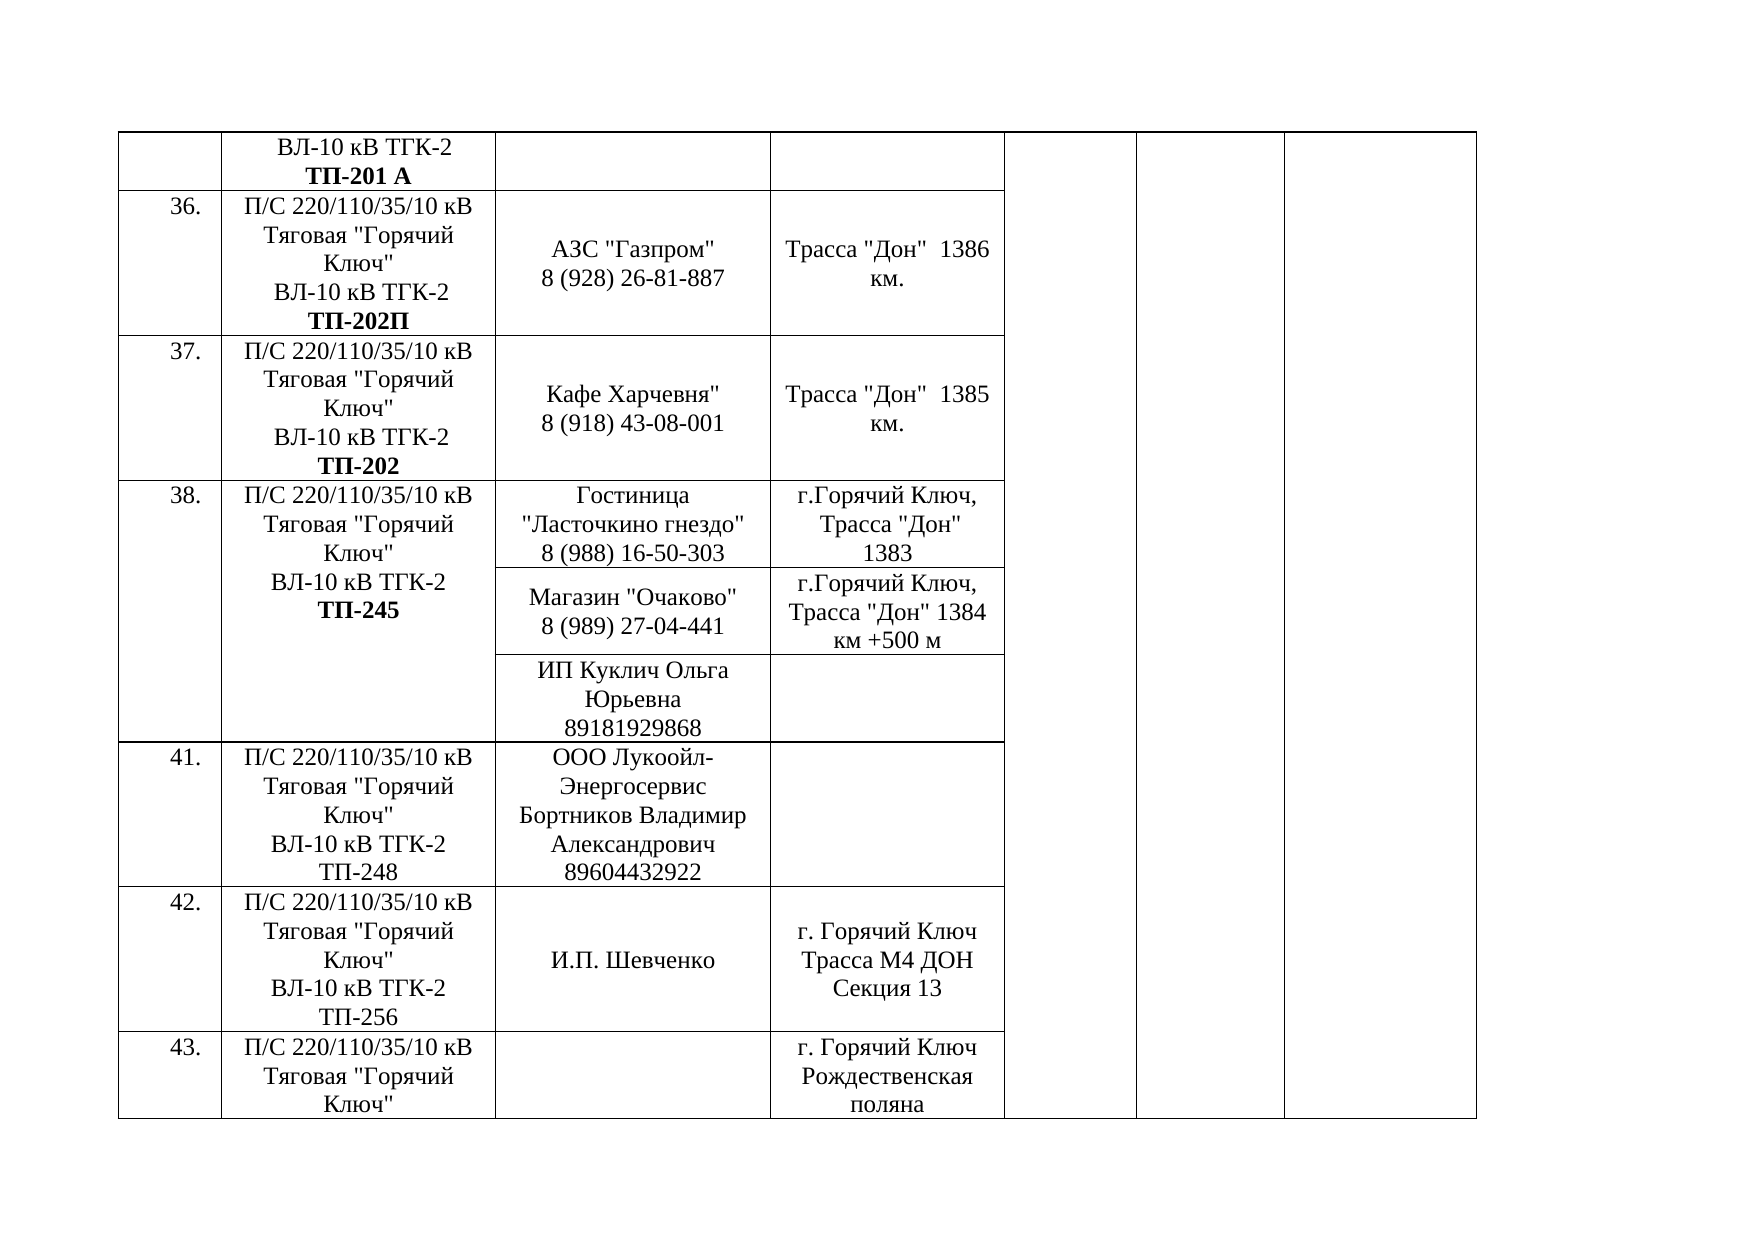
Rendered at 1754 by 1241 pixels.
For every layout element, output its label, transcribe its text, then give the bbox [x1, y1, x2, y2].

table_cell [119, 743, 221, 886]
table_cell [496, 133, 770, 190]
table_cell ООО Лукоойл-Энергосервис Бортников Владимир Александрович 89604432922 [496, 743, 770, 886]
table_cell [771, 133, 1004, 190]
table_cell П/С 220/110/35/10 кВ Тяговая "Горячий Ключ" ВЛ-10 кВ ТГК-2 ТП-256 [222, 887, 495, 1031]
table_cell [119, 481, 221, 741]
table_cell [771, 743, 1004, 886]
table_cell Трасса "Дон" 1385 км. [771, 336, 1004, 479]
table_cell [119, 1032, 221, 1118]
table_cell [771, 1032, 1004, 1118]
table_cell ИП Куклич Ольга Юрьевна 89181929868 [496, 655, 770, 741]
table_cell Гостиница "Ласточкино гнездо" 8 (988) 16-50-303 [496, 481, 770, 567]
table_cell [771, 655, 1004, 741]
table_cell П/С 220/110/35/10 кВ Тяговая "Горячий Ключ" ВЛ-10 кВ ТГК-2 ТП-202 [222, 336, 495, 479]
table_cell г.Горячий Ключ, Трасса "Дон" 1384 км +500 м [771, 568, 1004, 654]
table_cell П/С 220/110/35/10 кВ Тяговая "Горячий Ключ" ВЛ-10 кВ ТГК-2 ТП-245 [222, 481, 495, 741]
table_cell [119, 336, 221, 479]
table_cell [119, 191, 221, 335]
table_cell П/С 220/110/35/10 кВ Тяговая "Горячий Ключ" ВЛ-10 кВ ТГК-2 ТП-202П [222, 191, 495, 335]
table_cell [222, 1032, 495, 1118]
table_cell Магазин "Очаково" 8 (989) 27-04-441 [496, 568, 770, 654]
table_cell АЗС "Газпром" 8 (928) 26-81-887 [496, 191, 770, 335]
table_cell П/С 220/110/35/10 кВ Тяговая "Горячий Ключ" ВЛ-10 кВ ТГК-2 ТП-248 [222, 743, 495, 886]
table_cell г. Горячий Ключ Трасса М4 ДОН Секция 13 [771, 887, 1004, 1031]
table_cell [496, 1032, 770, 1118]
table_cell [119, 133, 221, 190]
table_cell И.П. Шевченко [496, 887, 770, 1031]
table_cell [119, 887, 221, 1031]
table_cell Кафе Харчевня" 8 (918) 43-08-001 [496, 336, 770, 479]
table_cell Трасса "Дон" 1386 км. [771, 191, 1004, 335]
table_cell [222, 133, 495, 190]
table_cell г.Горячий Ключ, Трасса "Дон" 1383 [771, 481, 1004, 567]
